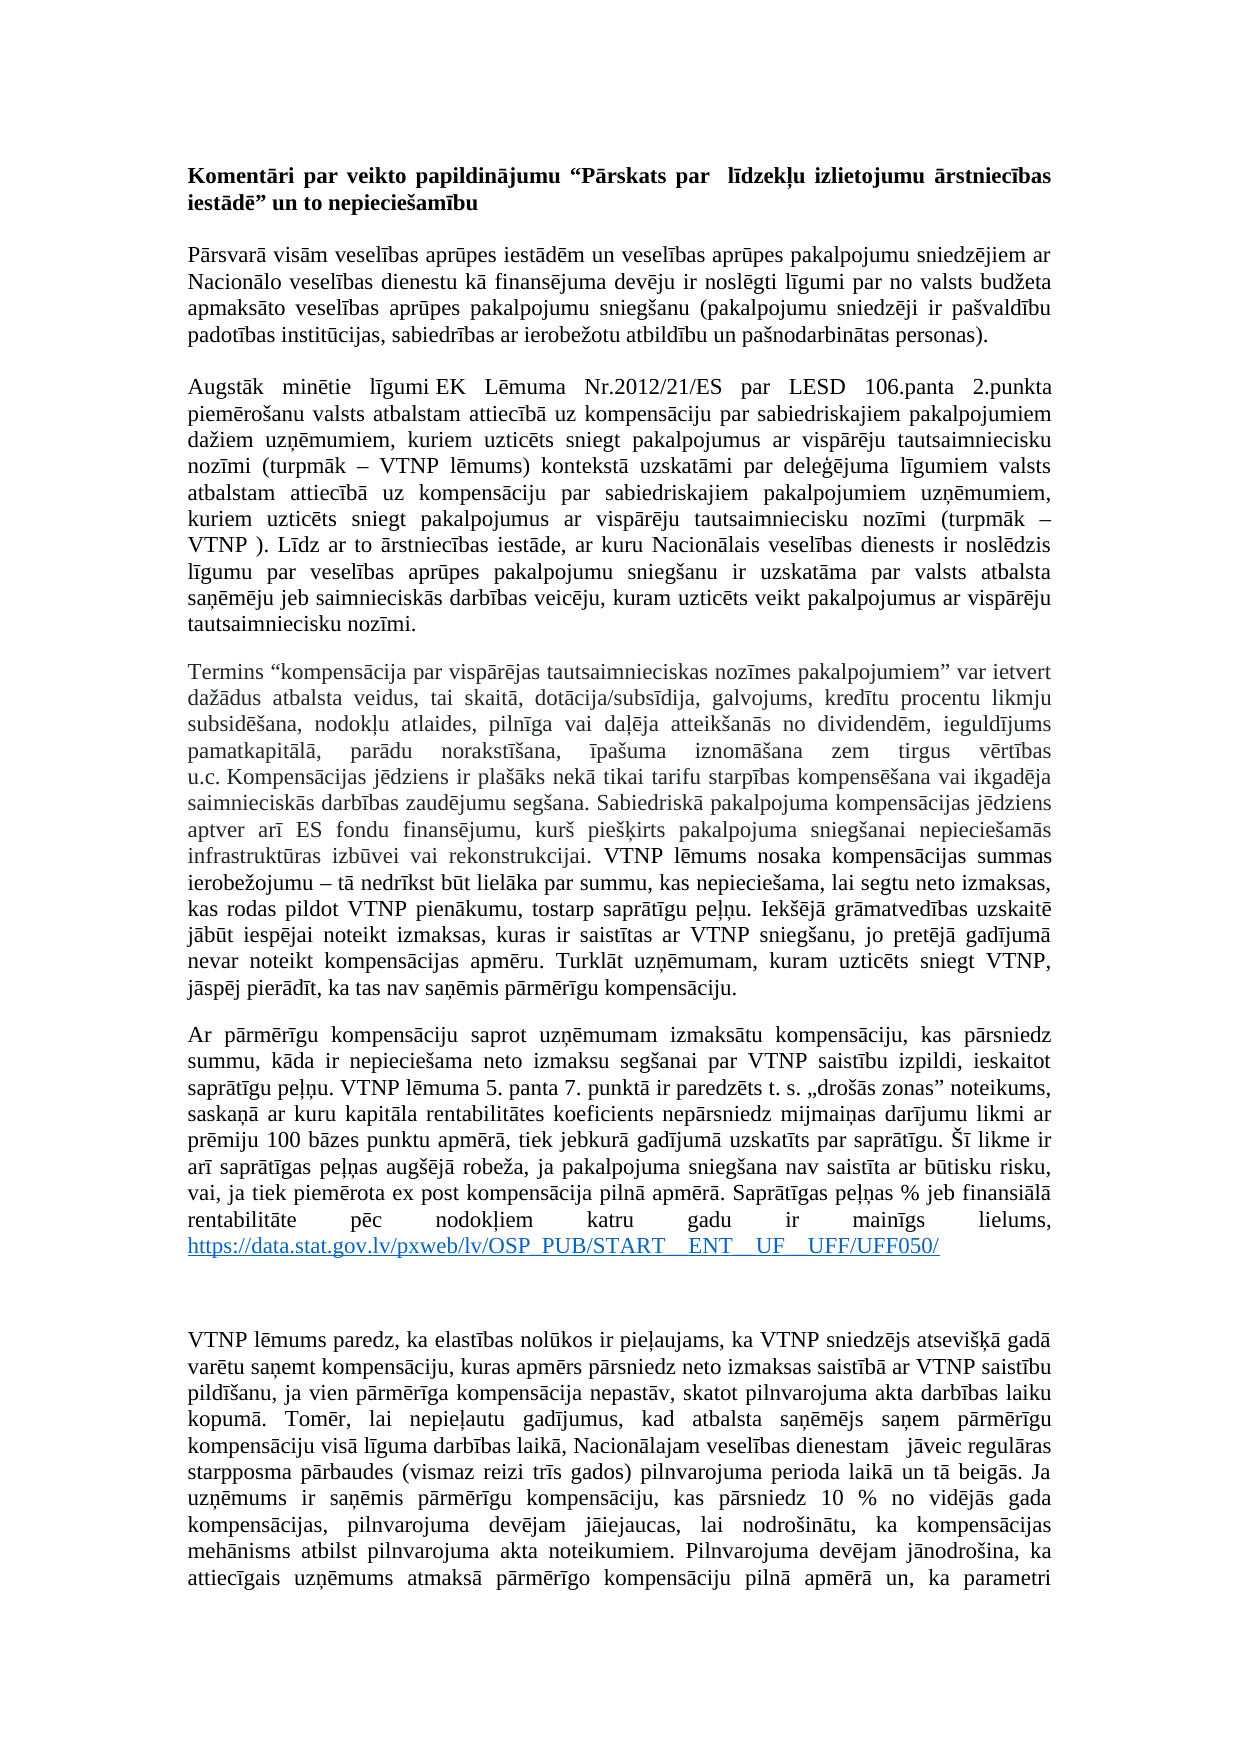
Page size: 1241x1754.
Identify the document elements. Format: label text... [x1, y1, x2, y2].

text Komentāri par veikto papildinājumu “Pārskats par līdzekļu izlietojumu ārstniecības iestādē” un to nepieciešamību [187, 162, 1053, 215]
text Pārsvarā visām veselības aprūpes iestādēm un veselības aprūpes pakalpojumu sniedzējiem ar Nacionālo veselības dienestu kā finansējuma devēju ir noslēgti līgumi par no valsts budžeta apmaksāto veselības aprūpes pakalpojumu sniegšanu (pakalpojumu sniedzēji ir pašvaldību padotības institūcijas, sabiedrības ar ierobežotu atbildību un pašnodarbinātas personas). [187, 242, 1053, 347]
text Augstāk minētie līgumi EK Lēmuma Nr.2012/21/ES par LESD 106.panta 2.punkta piemērošanu valsts atbalstam attiecībā uz kompensāciju par sabiedriskajiem pakalpojumiem dažiem uzņēmumiem, kuriem uzticēts sniegt pakalpojumus ar vispārēju tautsaimniecisku nozīmi (turpmāk – VTNP lēmums) kontekstā uzskatāmi par deleģējuma līgumiem valsts atbalstam attiecībā uz kompensāciju par sabiedriskajiem pakalpojumiem uzņēmumiem, kuriem uzticēts sniegt pakalpojumus ar vispārēju tautsaimniecisku nozīmi (turpmāk – VTNP ). Līdz ar to ārstniecības iestāde, ar kuru Nacionālais veselības dienests ir noslēdzis līgumu par veselības aprūpes pakalpojumu sniegšanu ir uzskatāma par valsts atbalsta saņēmēju jeb saimnieciskās darbības veicēju, kuram uzticēts veikt pakalpojumus ar vispārēju tautsaimniecisku nozīmi. [187, 373, 1053, 637]
text Termins “kompensācija par vispārējas tautsaimnieciskas nozīmes pakalpojumiem” var ietvert dažādus atbalsta veidus, tai skaitā, dotācija/subsīdija, galvojums, kredītu procentu likmju subsidēšana, nodokļu atlaides, pilnīga vai daļēja atteikšanās no dividendēm, ieguldījums pamatkapitālā, parādu norakstīšana, īpašuma iznomāšana zem tirgus vērtības u.c. Kompensācijas jēdziens ir plašāks nekā tikai tarifu starpības kompensēšana vai ikgadēja saimnieciskās darbības zaudējumu segšana. Sabiedriskā pakalpojuma kompensācijas jēdziens aptver arī ES fondu finansējumu, kurš piešķirts pakalpojuma sniegšanai nepieciešamās infrastruktūras izbūvei vai rekonstrukcijai. VTNP lēmums nosaka kompensācijas summas ierobežojumu – tā nedrīkst būt lielāka par summu, kas nepieciešama, lai segtu neto izmaksas, kas rodas pildot VTNP pienākumu, tostarp saprātīgu peļņu. Iekšējā grāmatvedības uzskaitē jābūt iespējai noteikt izmaksas, kuras ir saistītas ar VTNP sniegšanu, jo pretējā gadījumā nevar noteikt kompensācijas apmēru. Turklāt uzņēmumam, kuram uzticēts sniegt VTNP, jāspēj pierādīt, ka tas nav saņēmis pārmērīgu kompensāciju. [187, 842, 1053, 1000]
text Ar pārmērīgu kompensāciju saprot uzņēmumam izmaksātu kompensāciju, kas pārsniedz summu, kāda ir nepieciešama neto izmaksu segšanai par VTNP saistību izpildi, ieskaitot saprātīgu peļņu. VTNP lēmuma 5. panta 7. punktā ir paredzēts t. s. „drošās zonas” noteikums, saskaņā ar kuru kapitāla rentabilitātes koeficients nepārsniedz mijmaiņas darījumu likmi ar prēmiju 100 bāzes punktu apmērā, tiek jebkurā gadījumā uzskatīts par saprātīgu. Šī likme ir arī saprātīgas peļņas augšējā robeža, ja pakalpojuma sniegšana nav saistīta ar būtisku risku, vai, ja tiek piemērota ex post kompensācija pilnā apmērā. Saprātīgas peļņas % jeb finansiālā rentabilitāte pēc nodokļiem katru gadu ir mainīgs lielums, https://data.stat.gov.lv/pxweb/lv/OSP_PUB/START__ENT__UF__UFF/UFF050/ [187, 1021, 1053, 1258]
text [187, 1326, 1053, 1590]
